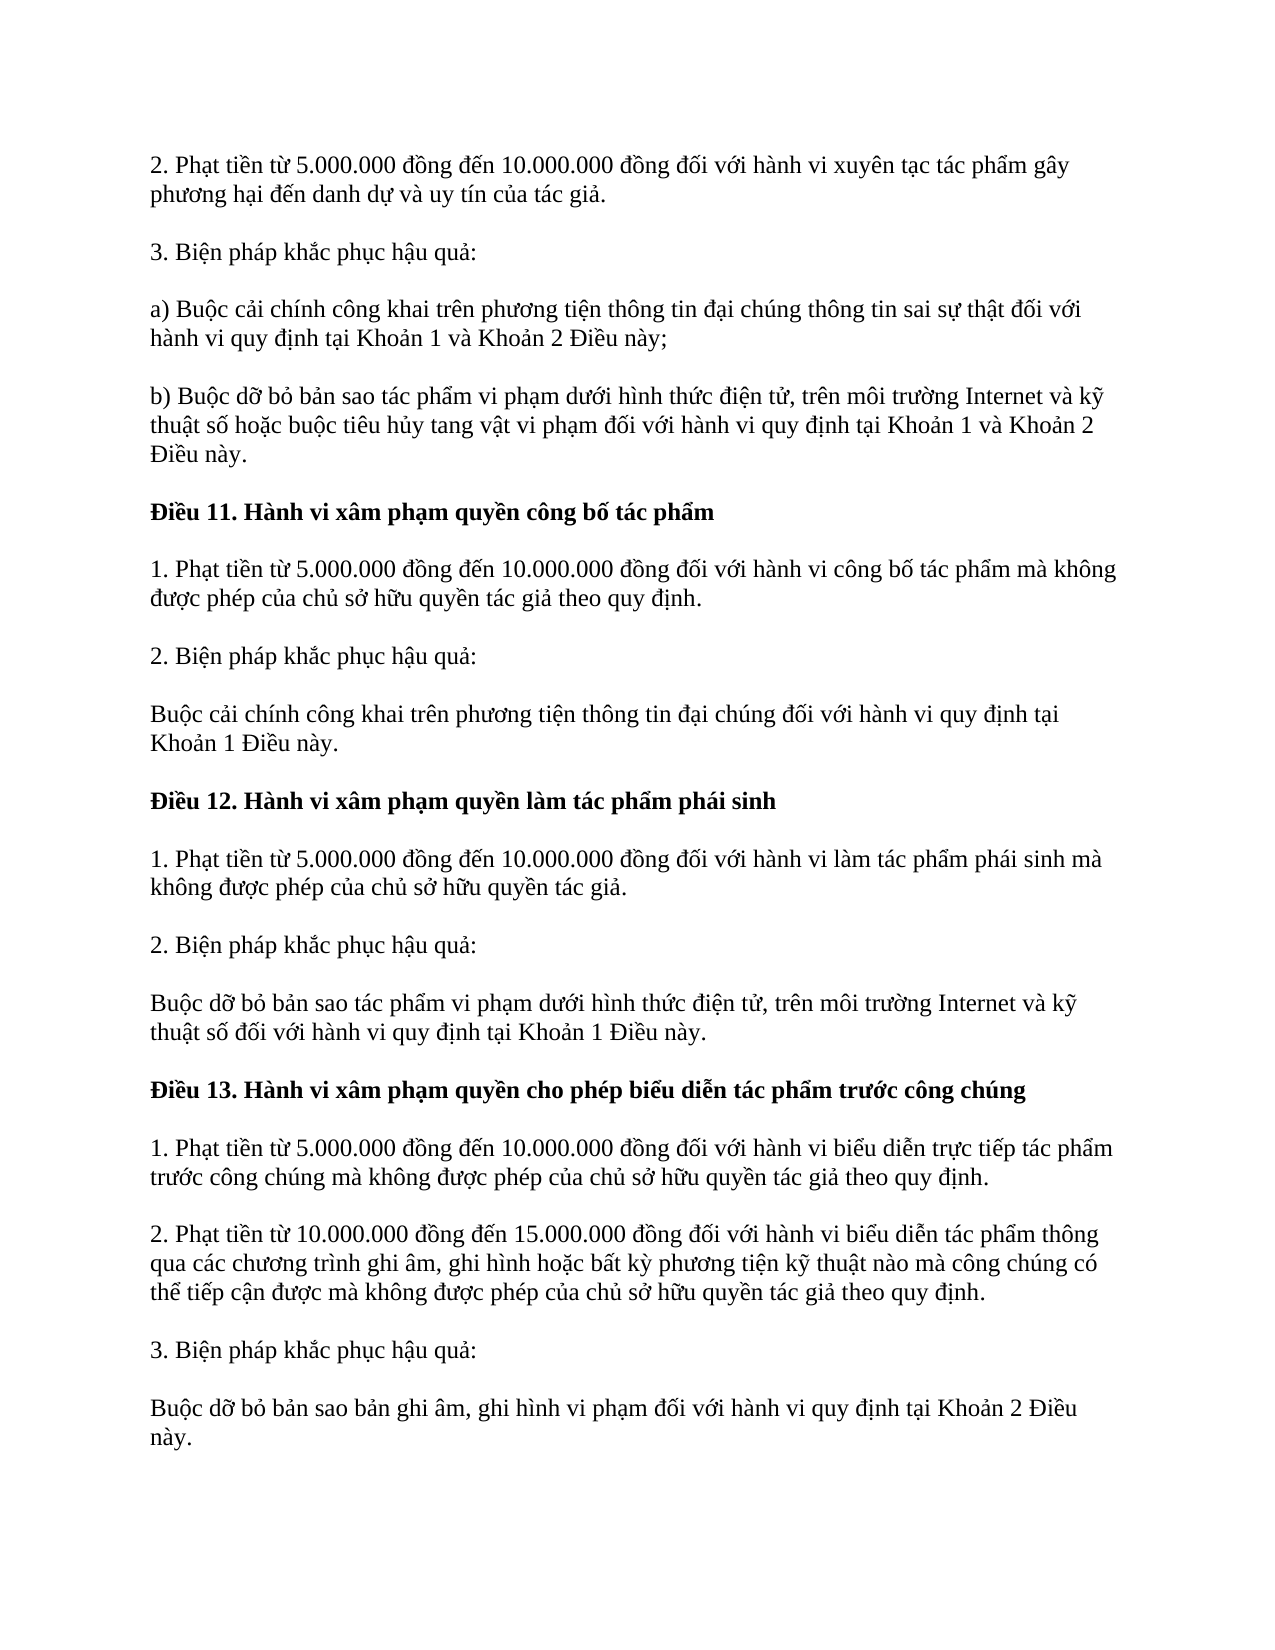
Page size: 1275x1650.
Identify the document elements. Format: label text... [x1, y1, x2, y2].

text 2. Phạt tiền từ 10.000.000 đồng đến 15.000.000 đồng đối với hành vi biểu diễn tác phẩm thông qua các chương trình ghi âm, ghi hình hoặc bất kỳ phương tiện kỹ thuật nào mà công chúng có thể tiếp cận được mà không được phép của chủ sở hữu quyền tác giả theo quy định. [150, 1219, 1125, 1306]
text Buộc dỡ bỏ bản sao bản ghi âm, ghi hình vi phạm đối với hành vi quy định tại Khoản 2 Điều này. [150, 1393, 1125, 1450]
text Điều 13. Hành vi xâm phạm quyền cho phép biểu diễn tác phẩm trước công chúng [150, 1075, 1125, 1104]
text 1. Phạt tiền từ 5.000.000 đồng đến 10.000.000 đồng đối với hành vi công bố tác phẩm mà không được phép của chủ sở hữu quyền tác giả theo quy định. [150, 554, 1125, 612]
text 2. Biện pháp khắc phục hậu quả: [150, 930, 1125, 959]
text 3. Biện pháp khắc phục hậu quả: [150, 237, 1125, 265]
text 1. Phạt tiền từ 5.000.000 đồng đến 10.000.000 đồng đối với hành vi biểu diễn trực tiếp tác phẩm trước công chúng mà không được phép của chủ sở hữu quyền tác giả theo quy định. [150, 1133, 1125, 1190]
text 2. Phạt tiền từ 5.000.000 đồng đến 10.000.000 đồng đối với hành vi xuyên tạc tác phẩm gây phương hại đến danh dự và uy tín của tác giả. [150, 150, 1125, 207]
text 3. Biện pháp khắc phục hậu quả: [150, 1335, 1125, 1364]
text Buộc dỡ bỏ bản sao tác phẩm vi phạm dưới hình thức điện tử, trên môi trường Internet và kỹ thuật số đối với hành vi quy định tại Khoản 1 Điều này. [150, 988, 1125, 1046]
text 1. Phạt tiền từ 5.000.000 đồng đến 10.000.000 đồng đối với hành vi làm tác phẩm phái sinh mà không được phép của chủ sở hữu quyền tác giả. [150, 844, 1125, 901]
text a) Buộc cải chính công khai trên phương tiện thông tin đại chúng thông tin sai sự thật đối với hành vi quy định tại Khoản 1 và Khoản 2 Điều này; [150, 294, 1125, 352]
text Buộc cải chính công khai trên phương tiện thông tin đại chúng đối với hành vi quy định tại Khoản 1 Điều này. [150, 699, 1125, 757]
text 2. Biện pháp khắc phục hậu quả: [150, 641, 1125, 670]
text Điều 11. Hành vi xâm phạm quyền công bố tác phẩm [150, 497, 1125, 525]
text b) Buộc dỡ bỏ bản sao tác phẩm vi phạm dưới hình thức điện tử, trên môi trường Internet và kỹ thuật số hoặc buộc tiêu hủy tang vật vi phạm đối với hành vi quy định tại Khoản 1 và Khoản 2 Điều này. [150, 381, 1125, 467]
text Điều 12. Hành vi xâm phạm quyền làm tác phẩm phái sinh [150, 786, 1125, 814]
